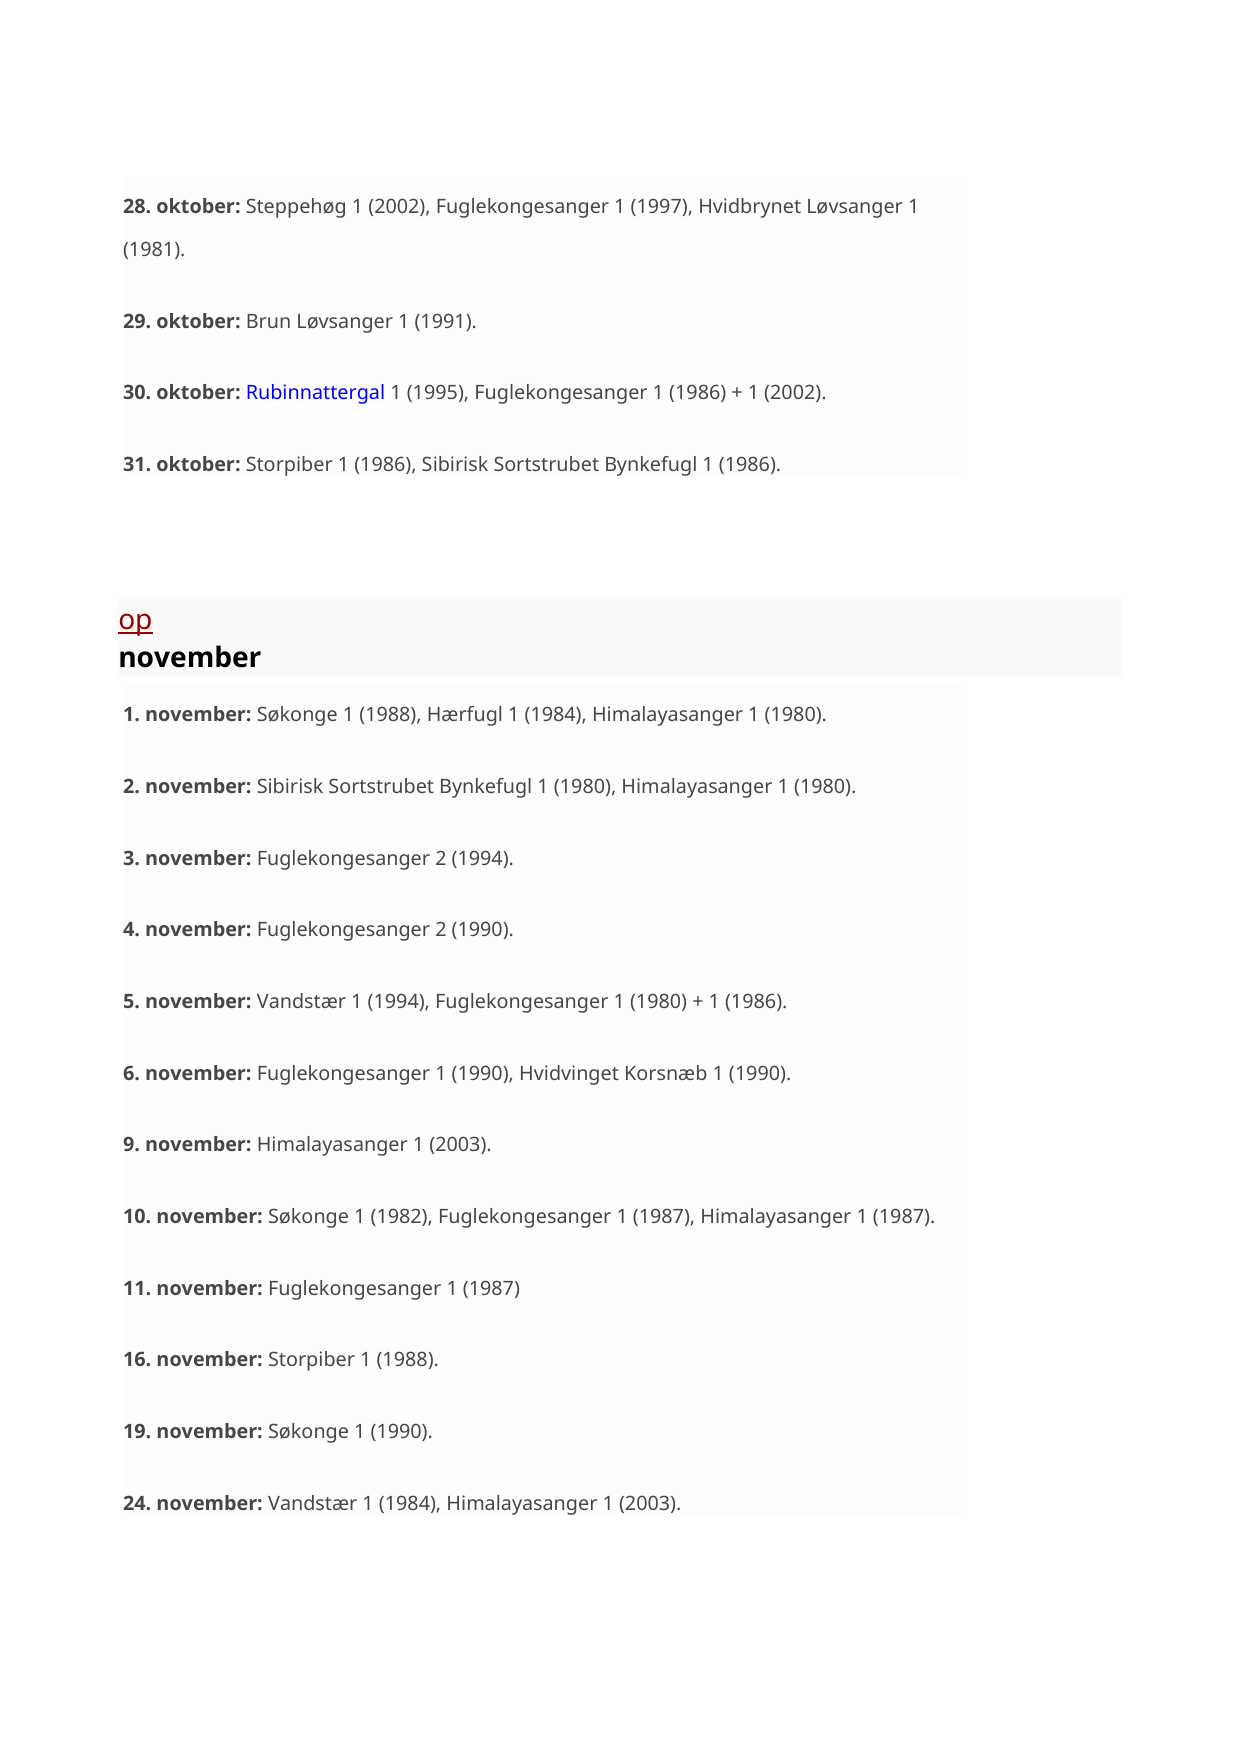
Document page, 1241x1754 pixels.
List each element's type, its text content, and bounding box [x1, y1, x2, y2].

text 6. november: Fuglekongesanger 1 (1990), Hvidvinget Korsnæb 1 (1990). [123, 1043, 966, 1086]
text november [118, 637, 1122, 676]
text 5. november: Vandstær 1 (1994), Fuglekongesanger 1 (1980) + 1 (1986). [123, 972, 966, 1014]
text 9. november: Himalayasanger 1 (2003). [123, 1115, 966, 1158]
text 10. november: Søkonge 1 (1982), Fuglekongesanger 1 (1987), Himalayasanger 1 (1987). [123, 1187, 966, 1229]
text 28. oktober: Steppehøg 1 (2002), Fuglekongesanger 1 (1997), Hvidbrynet Løvsanger 1 (1981). [123, 177, 966, 262]
text 19. november: Søkonge 1 (1990). [123, 1402, 966, 1444]
text 16. november: Storpiber 1 (1988). [123, 1330, 966, 1373]
text 2. november: Sibirisk Sortstrubet Bynkefugl 1 (1980), Himalayasanger 1 (1980). [123, 757, 966, 799]
text 24. november: Vandstær 1 (1984), Himalayasanger 1 (2003). [123, 1473, 966, 1516]
text op [118, 599, 1122, 637]
text 1. november: Søkonge 1 (1988), Hærfugl 1 (1984), Himalayasanger 1 (1980). [123, 685, 966, 728]
text 29. oktober: Brun Løvsanger 1 (1991). [123, 291, 966, 334]
text 30. oktober: Rubinnattergal 1 (1995), Fuglekongesanger 1 (1986) + 1 (2002). [123, 363, 966, 406]
text 4. november: Fuglekongesanger 2 (1990). [123, 900, 966, 943]
text 11. november: Fuglekongesanger 1 (1987) [123, 1258, 966, 1301]
text 3. november: Fuglekongesanger 2 (1994). [123, 828, 966, 871]
text 31. oktober: Storpiber 1 (1986), Sibirisk Sortstrubet Bynkefugl 1 (1986). [123, 435, 966, 477]
